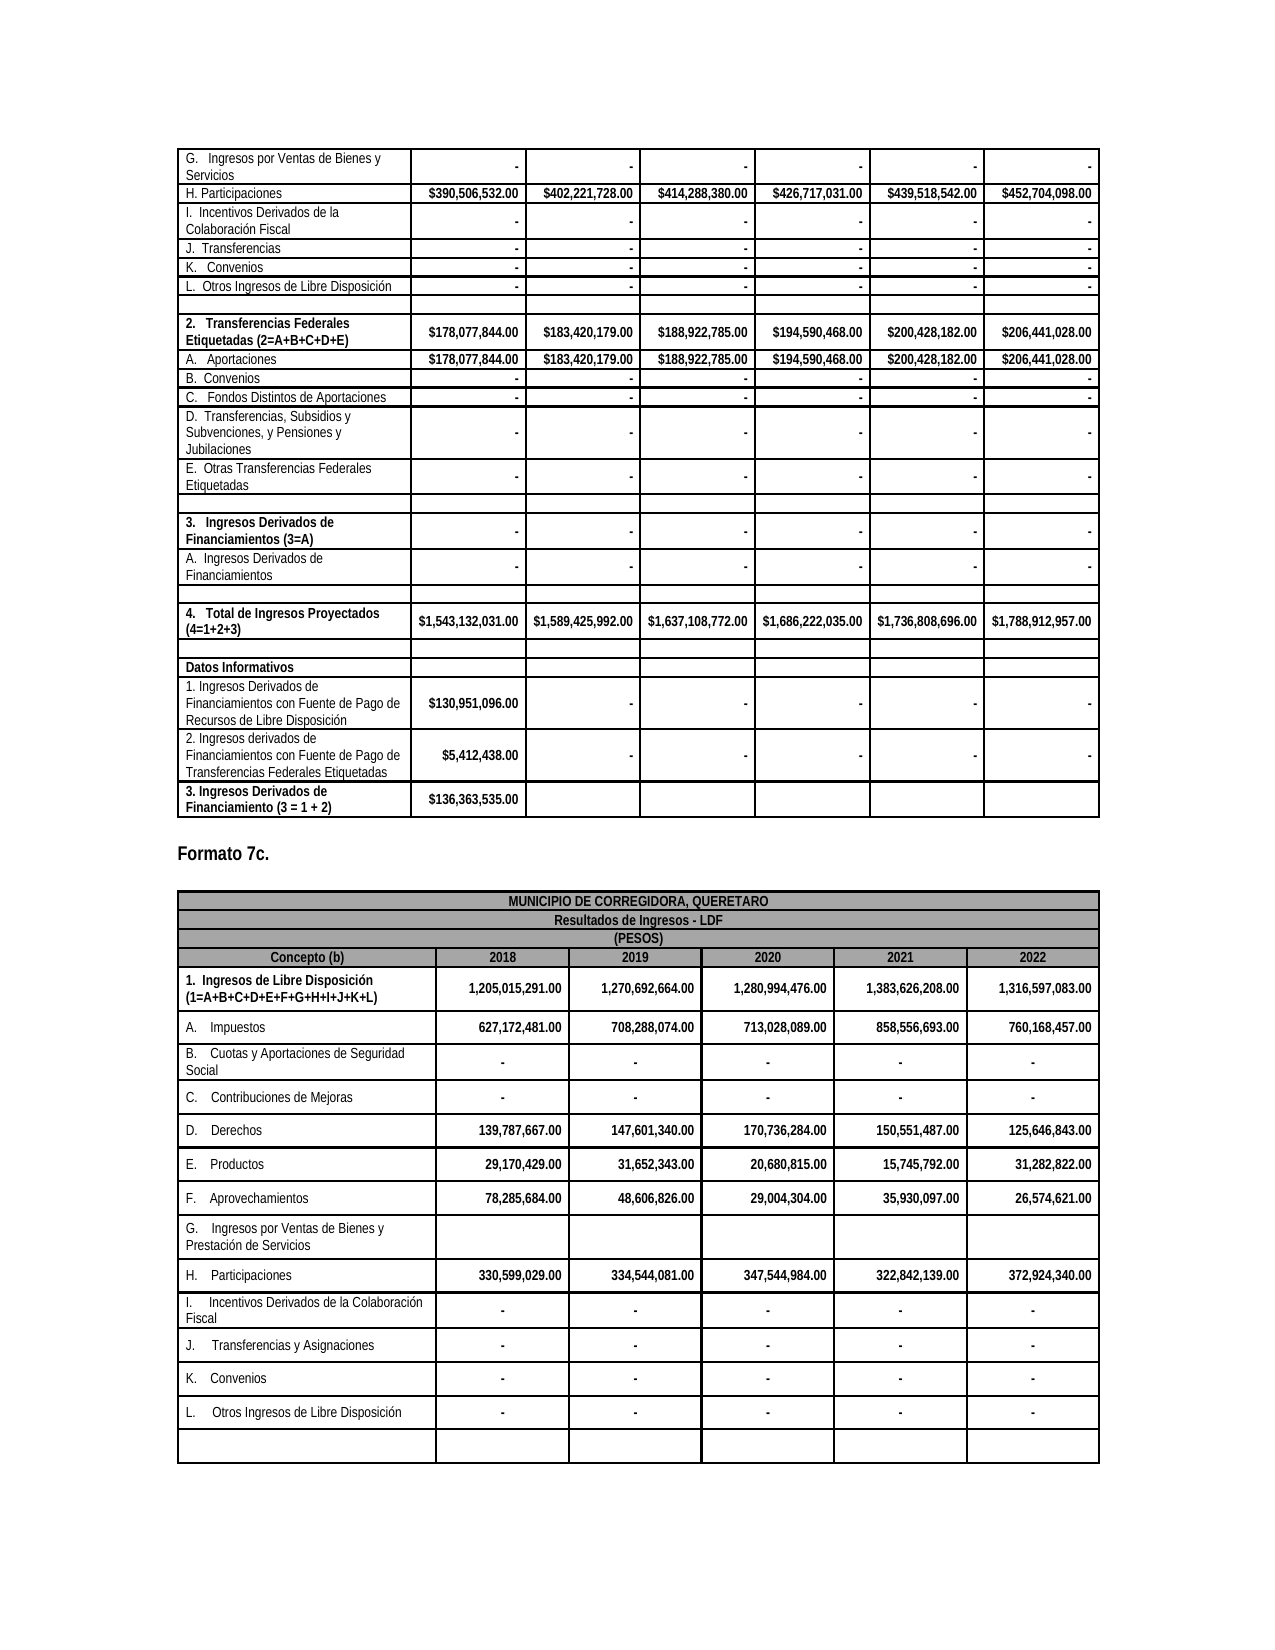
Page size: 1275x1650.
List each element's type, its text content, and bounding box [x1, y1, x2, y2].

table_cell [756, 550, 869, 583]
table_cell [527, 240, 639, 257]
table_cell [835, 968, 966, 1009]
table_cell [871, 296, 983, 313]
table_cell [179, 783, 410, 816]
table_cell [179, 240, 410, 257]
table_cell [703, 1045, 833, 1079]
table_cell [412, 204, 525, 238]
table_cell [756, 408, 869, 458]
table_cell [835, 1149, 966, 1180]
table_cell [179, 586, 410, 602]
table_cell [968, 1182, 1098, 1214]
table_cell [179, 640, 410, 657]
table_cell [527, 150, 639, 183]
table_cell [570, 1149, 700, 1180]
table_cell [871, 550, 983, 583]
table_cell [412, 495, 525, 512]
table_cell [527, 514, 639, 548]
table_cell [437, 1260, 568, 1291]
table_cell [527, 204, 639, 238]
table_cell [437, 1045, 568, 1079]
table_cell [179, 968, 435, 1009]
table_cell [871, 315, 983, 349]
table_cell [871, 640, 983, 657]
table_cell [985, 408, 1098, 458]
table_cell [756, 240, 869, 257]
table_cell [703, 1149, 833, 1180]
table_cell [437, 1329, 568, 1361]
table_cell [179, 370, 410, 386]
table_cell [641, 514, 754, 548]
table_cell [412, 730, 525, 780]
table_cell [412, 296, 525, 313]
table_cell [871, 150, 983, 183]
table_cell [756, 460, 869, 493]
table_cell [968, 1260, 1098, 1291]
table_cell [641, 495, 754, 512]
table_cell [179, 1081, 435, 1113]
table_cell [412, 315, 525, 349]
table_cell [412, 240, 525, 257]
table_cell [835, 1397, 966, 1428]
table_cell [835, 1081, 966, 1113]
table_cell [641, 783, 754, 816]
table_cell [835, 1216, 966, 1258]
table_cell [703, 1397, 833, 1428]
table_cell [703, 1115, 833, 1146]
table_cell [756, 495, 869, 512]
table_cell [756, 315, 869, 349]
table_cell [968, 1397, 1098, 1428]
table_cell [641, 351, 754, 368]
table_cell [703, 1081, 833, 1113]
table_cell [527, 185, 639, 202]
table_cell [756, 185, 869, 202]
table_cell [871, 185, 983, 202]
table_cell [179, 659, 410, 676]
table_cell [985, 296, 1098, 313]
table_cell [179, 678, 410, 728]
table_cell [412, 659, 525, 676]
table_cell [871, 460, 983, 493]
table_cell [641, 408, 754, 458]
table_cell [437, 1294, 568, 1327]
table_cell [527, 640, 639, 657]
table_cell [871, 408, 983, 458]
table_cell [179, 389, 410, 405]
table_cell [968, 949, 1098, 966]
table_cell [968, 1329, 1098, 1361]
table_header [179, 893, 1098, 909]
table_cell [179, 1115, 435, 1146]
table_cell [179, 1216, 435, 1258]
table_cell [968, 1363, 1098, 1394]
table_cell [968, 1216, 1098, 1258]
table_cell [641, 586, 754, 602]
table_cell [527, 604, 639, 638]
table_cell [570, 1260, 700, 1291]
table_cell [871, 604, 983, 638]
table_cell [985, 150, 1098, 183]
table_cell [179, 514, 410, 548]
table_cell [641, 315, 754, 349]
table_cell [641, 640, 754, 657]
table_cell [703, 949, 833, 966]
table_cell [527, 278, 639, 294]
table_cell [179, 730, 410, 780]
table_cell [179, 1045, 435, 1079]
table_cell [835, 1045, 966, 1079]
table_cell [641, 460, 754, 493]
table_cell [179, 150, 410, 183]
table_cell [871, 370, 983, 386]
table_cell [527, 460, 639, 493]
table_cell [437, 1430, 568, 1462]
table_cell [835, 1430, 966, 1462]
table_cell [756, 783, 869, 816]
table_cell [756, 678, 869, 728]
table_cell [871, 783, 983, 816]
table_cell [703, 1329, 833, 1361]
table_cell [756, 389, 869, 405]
text Formato 7c. [177, 842, 1098, 865]
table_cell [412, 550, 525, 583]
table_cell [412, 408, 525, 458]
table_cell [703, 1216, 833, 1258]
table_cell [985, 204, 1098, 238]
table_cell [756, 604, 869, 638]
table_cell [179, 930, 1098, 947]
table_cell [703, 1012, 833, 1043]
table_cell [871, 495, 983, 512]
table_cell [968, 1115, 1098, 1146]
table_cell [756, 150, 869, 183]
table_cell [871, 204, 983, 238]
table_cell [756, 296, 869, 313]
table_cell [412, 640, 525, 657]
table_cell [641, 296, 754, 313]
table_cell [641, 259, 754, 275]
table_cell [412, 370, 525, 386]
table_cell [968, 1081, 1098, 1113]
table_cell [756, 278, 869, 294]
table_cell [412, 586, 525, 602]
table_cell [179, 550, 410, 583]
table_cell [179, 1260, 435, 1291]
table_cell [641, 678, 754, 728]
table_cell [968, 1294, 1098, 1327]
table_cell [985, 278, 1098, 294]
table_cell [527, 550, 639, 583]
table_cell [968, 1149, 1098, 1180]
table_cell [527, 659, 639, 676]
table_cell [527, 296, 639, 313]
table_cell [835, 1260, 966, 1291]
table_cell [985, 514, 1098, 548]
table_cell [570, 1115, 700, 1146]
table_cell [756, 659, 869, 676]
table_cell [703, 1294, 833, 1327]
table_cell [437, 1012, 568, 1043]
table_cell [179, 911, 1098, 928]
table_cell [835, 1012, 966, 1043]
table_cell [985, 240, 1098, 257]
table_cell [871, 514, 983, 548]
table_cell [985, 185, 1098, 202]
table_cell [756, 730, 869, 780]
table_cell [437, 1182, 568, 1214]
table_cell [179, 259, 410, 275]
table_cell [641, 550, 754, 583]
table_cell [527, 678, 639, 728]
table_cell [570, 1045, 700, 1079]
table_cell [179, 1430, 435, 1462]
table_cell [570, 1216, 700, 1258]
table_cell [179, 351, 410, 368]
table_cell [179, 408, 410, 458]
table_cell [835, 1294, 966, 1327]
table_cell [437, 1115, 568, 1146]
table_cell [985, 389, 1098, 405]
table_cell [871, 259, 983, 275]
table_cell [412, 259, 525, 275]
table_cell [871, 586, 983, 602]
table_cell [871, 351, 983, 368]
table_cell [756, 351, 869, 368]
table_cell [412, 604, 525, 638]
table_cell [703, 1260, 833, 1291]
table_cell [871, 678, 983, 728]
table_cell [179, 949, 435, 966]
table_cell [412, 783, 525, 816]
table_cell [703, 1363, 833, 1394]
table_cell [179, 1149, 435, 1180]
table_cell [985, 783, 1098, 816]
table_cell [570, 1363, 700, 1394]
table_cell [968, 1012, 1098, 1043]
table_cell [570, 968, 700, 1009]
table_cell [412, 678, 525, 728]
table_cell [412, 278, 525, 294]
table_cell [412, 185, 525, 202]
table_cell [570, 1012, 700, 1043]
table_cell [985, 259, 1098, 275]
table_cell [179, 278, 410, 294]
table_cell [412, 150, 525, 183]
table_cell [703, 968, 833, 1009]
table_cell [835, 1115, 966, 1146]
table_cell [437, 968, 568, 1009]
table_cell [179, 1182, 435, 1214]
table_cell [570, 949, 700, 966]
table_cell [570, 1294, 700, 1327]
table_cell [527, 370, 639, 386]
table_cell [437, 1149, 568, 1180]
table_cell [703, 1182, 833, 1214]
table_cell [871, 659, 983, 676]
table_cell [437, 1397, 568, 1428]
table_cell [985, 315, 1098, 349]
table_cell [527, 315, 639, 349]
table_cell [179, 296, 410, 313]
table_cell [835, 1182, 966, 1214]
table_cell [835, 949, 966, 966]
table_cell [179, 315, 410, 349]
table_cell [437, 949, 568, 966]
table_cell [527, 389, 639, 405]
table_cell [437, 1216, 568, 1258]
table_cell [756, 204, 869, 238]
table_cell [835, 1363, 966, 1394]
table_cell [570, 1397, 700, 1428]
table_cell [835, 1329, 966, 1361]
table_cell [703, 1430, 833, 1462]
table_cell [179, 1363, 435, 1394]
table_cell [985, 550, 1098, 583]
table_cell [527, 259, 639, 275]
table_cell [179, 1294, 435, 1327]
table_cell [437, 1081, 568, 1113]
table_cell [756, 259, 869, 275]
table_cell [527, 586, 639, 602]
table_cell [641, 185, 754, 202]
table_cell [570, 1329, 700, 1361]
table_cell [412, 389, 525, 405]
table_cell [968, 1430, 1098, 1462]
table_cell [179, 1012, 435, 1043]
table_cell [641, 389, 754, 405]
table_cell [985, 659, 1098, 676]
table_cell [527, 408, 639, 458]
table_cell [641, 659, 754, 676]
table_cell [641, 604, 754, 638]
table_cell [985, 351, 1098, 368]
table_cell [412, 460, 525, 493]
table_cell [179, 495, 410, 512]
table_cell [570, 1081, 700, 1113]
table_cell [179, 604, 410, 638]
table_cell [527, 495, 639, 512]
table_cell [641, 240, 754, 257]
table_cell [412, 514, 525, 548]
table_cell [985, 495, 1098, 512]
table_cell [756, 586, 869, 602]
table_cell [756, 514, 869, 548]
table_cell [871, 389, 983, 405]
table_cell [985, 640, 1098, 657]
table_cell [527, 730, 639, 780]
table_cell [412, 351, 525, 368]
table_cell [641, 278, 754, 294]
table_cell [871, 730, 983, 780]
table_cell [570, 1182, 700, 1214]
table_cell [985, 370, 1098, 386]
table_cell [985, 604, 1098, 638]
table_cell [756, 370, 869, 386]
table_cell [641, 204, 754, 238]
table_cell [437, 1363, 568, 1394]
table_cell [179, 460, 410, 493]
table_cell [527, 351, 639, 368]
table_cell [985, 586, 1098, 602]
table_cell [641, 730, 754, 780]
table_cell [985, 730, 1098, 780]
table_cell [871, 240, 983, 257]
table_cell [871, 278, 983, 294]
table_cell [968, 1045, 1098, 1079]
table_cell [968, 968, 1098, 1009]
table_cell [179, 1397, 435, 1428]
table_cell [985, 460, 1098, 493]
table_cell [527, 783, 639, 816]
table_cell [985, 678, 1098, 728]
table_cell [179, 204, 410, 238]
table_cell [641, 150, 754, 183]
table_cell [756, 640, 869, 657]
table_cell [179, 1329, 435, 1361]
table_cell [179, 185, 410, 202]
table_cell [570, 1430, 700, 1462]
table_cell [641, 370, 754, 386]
